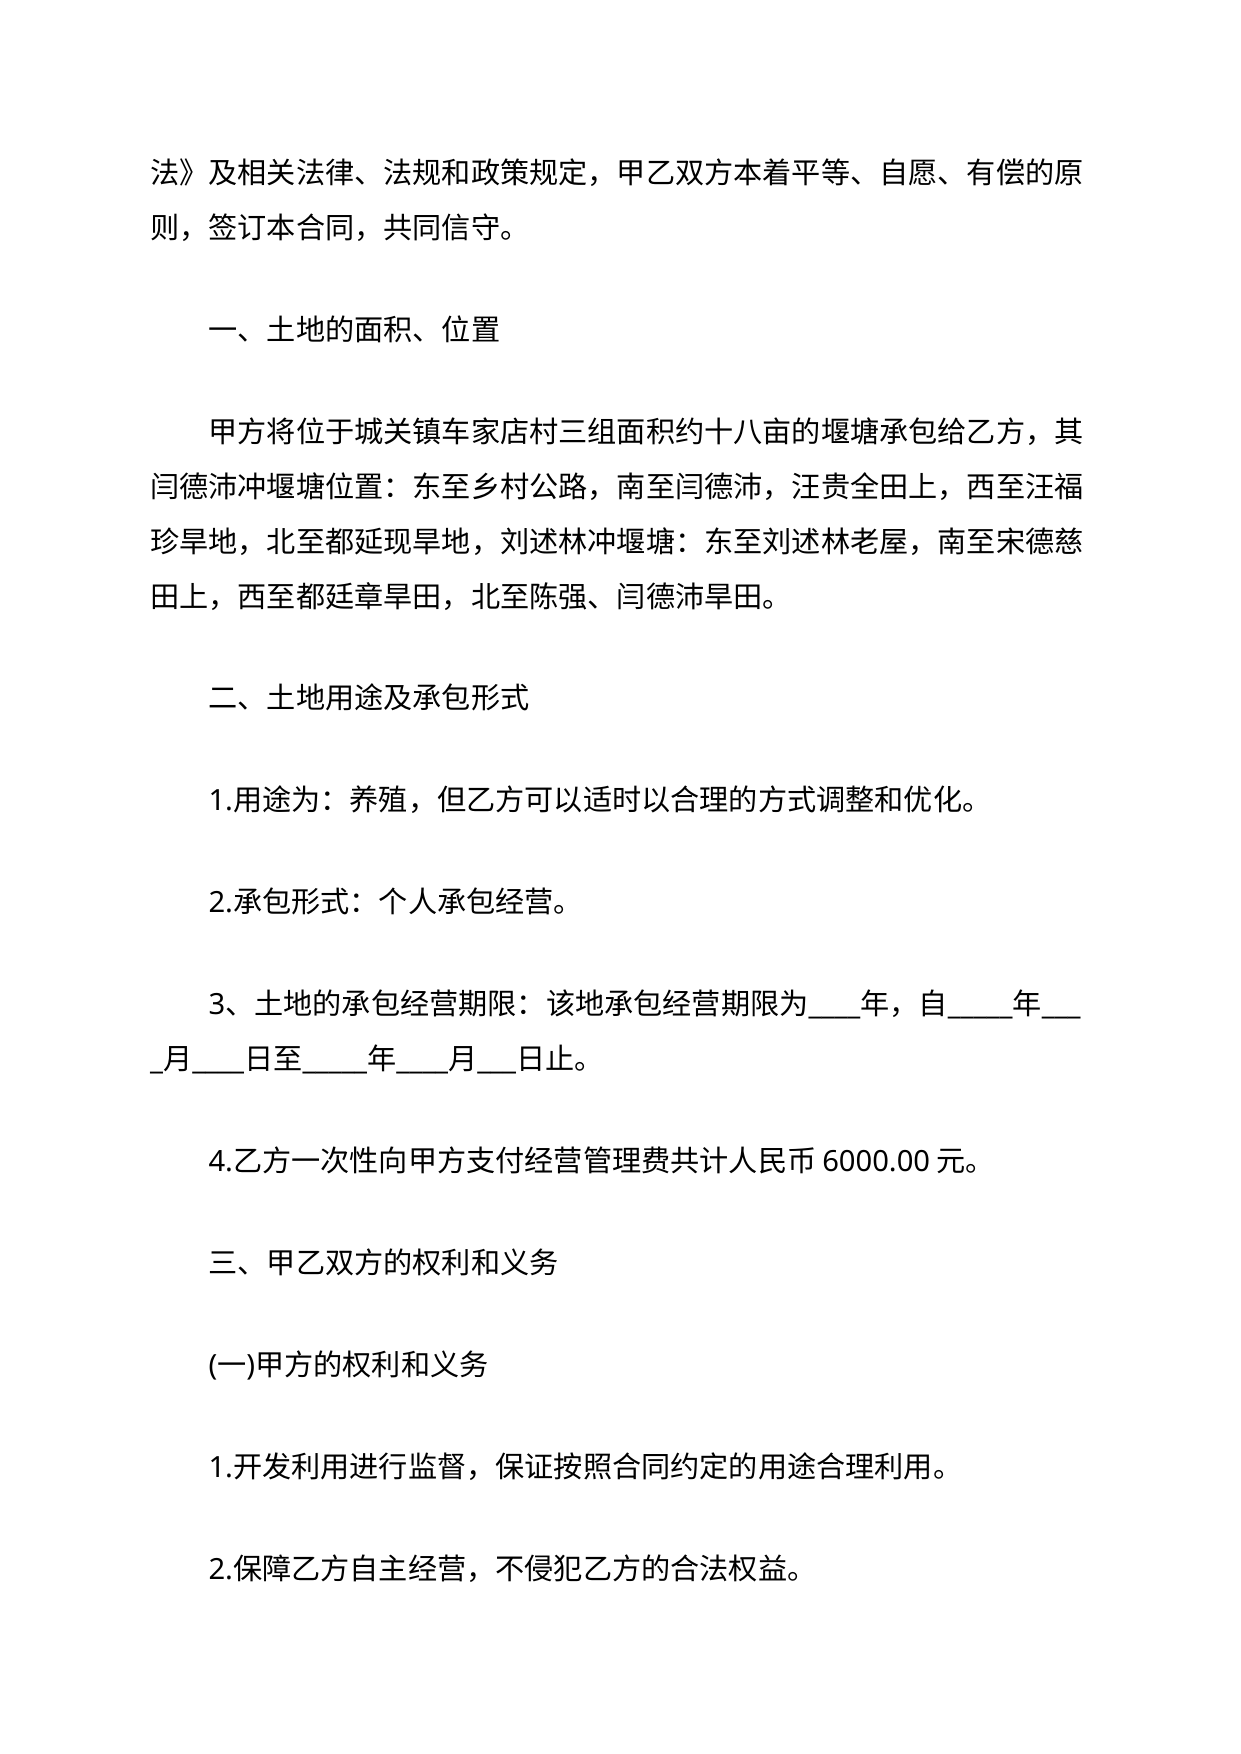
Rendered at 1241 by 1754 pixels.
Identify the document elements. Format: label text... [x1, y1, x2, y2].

text 一、土地的面积、位置 [150, 307, 1090, 349]
text 甲方将位于城关镇车家店村三组面积约十八亩的堰塘承包给乙方，其闫德沛冲堰塘位置：东至乡村公路，南至闫德沛，汪贵全田上，西至汪福珍旱地，北至都延现旱地，刘述林冲堰塘：东至刘述林老屋，南至宋德慈田上，西至都廷章旱田，北至陈强、闫德沛旱田。 [150, 408, 1090, 615]
text 三、甲乙双方的权利和义务 [150, 1239, 1090, 1282]
text 4.乙方一次性向甲方支付经营管理费共计人民币6000.00元。 [150, 1138, 1090, 1180]
text 二、土地用途及承包形式 [150, 675, 1090, 717]
text 3、土地的承包经营期限：该地承包经营期限为____年，自_____年____月____日至_____年____月___日止。 [150, 981, 1090, 1078]
text (一)甲方的权利和义务 [150, 1341, 1090, 1384]
text 2.承包形式：个人承包经营。 [150, 879, 1090, 921]
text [150, 150, 1090, 247]
text 2.保障乙方自主经营，不侵犯乙方的合法权益。 [150, 1545, 1090, 1588]
text 1.用途为：养殖，但乙方可以适时以合理的方式调整和优化。 [150, 777, 1090, 819]
text 1.开发利用进行监督，保证按照合同约定的用途合理利用。 [150, 1443, 1090, 1486]
